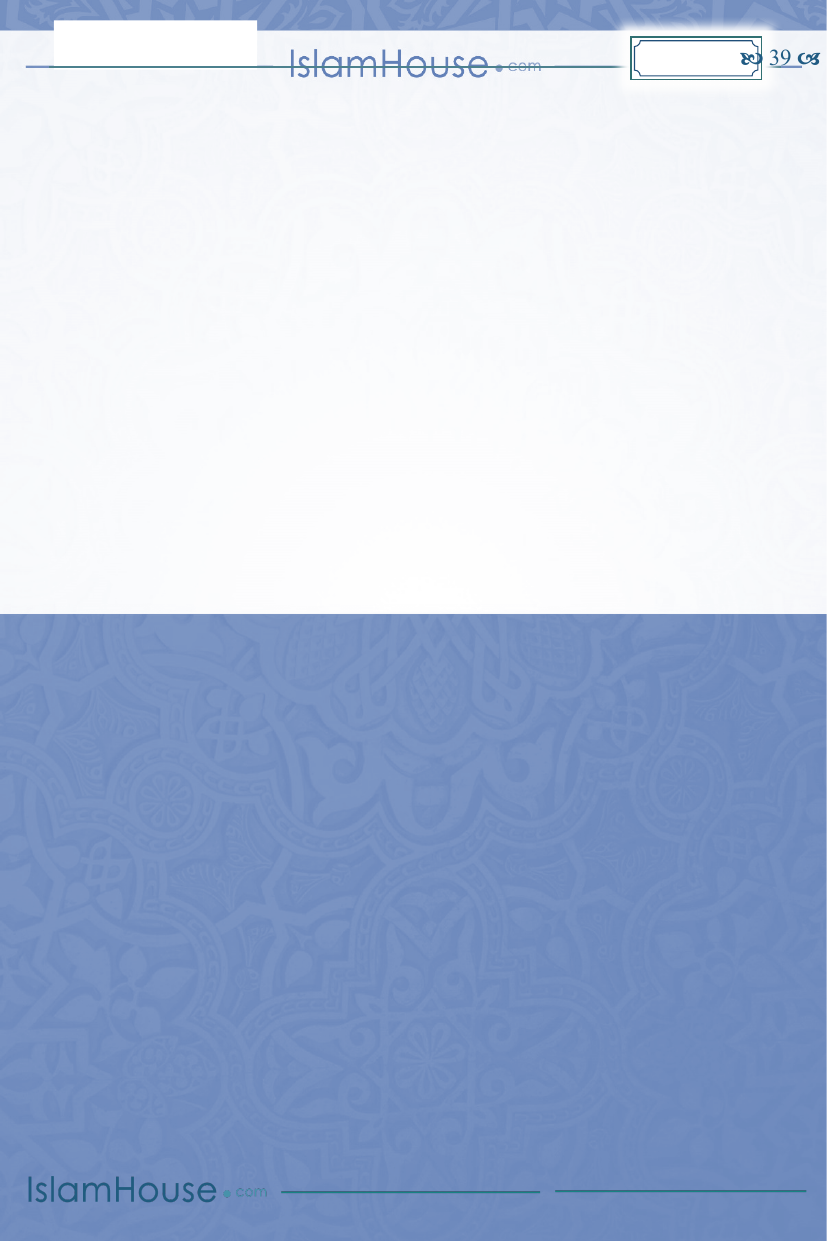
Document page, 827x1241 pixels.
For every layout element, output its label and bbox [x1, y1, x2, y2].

picture [548, 1170, 807, 1208]
picture [20, 1171, 541, 1209]
